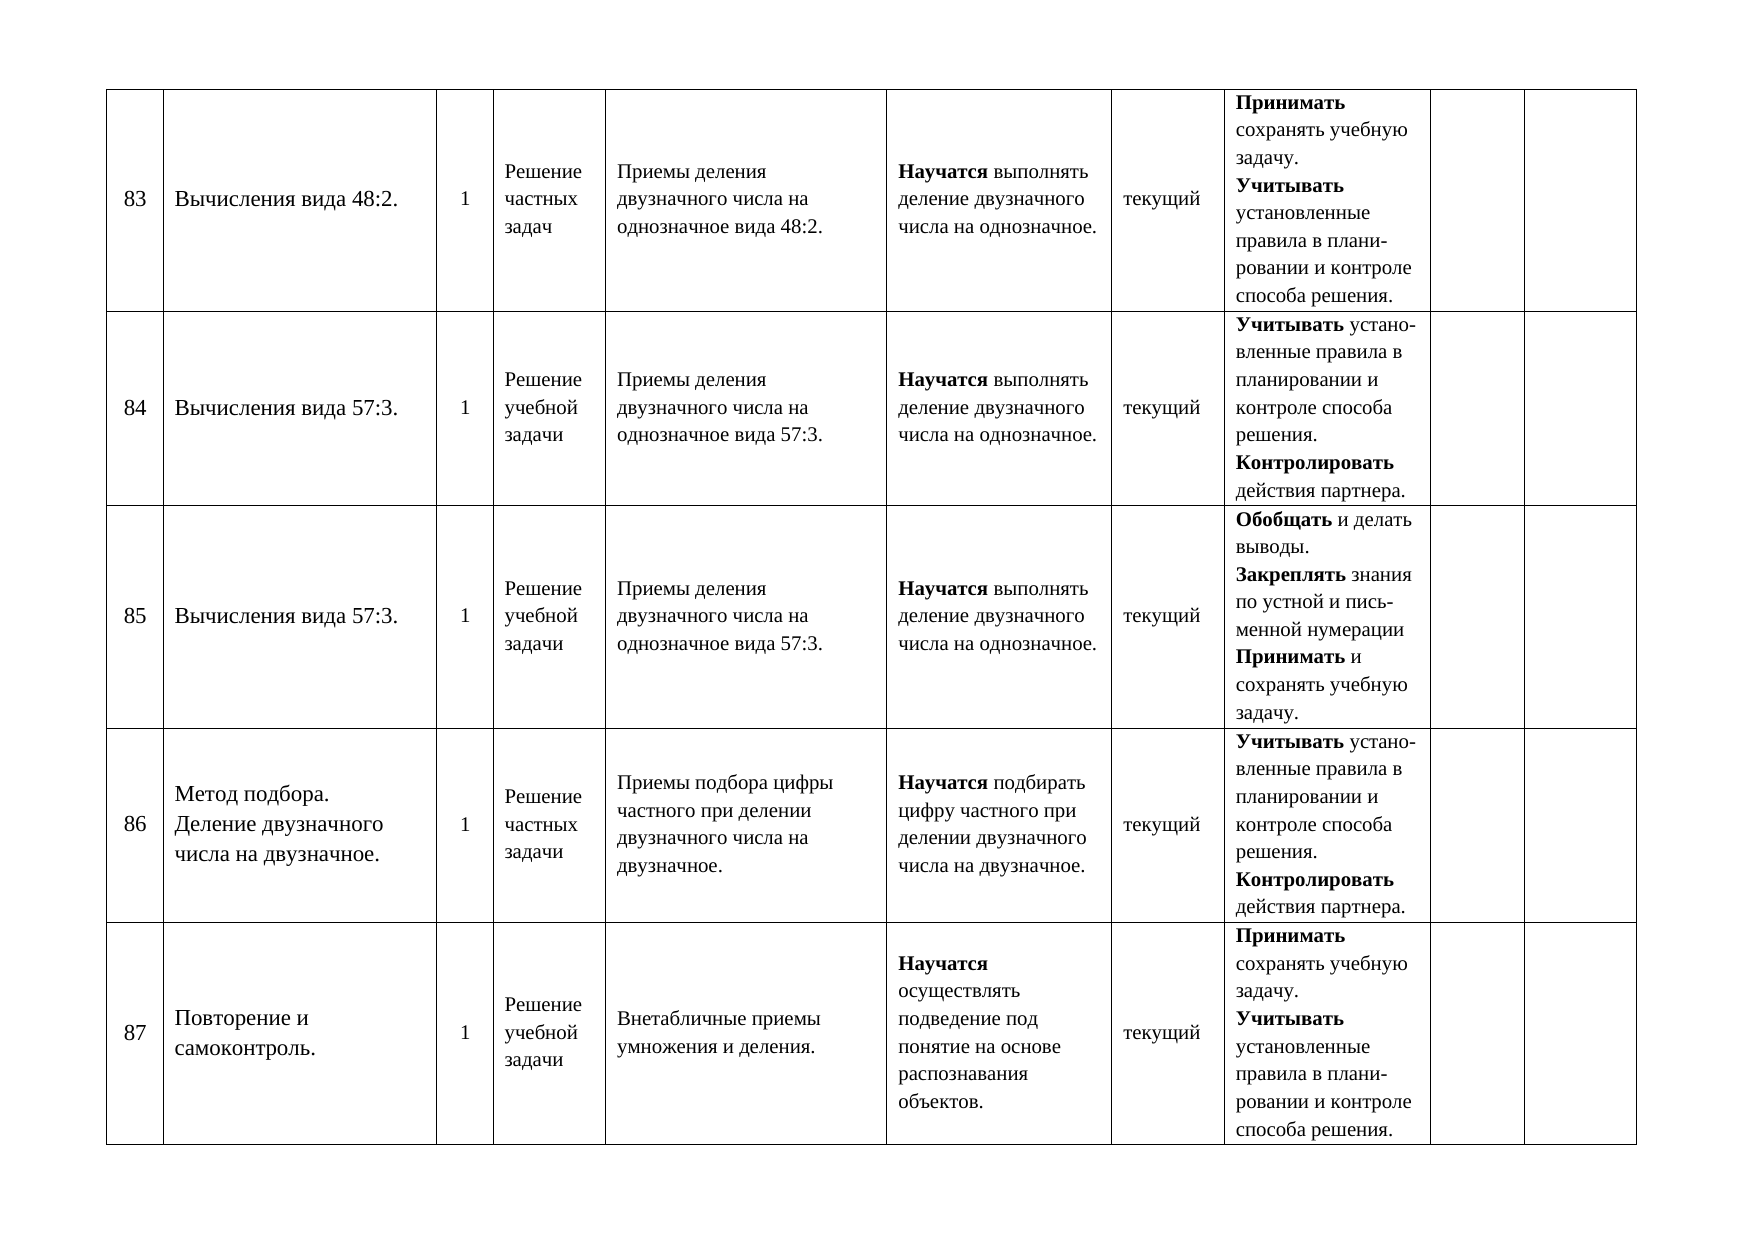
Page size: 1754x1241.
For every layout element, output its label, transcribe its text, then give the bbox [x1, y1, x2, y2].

table_cell 1 [437, 90, 493, 311]
table_cell [1431, 506, 1524, 728]
table_cell Приемы подбора цифры частного при делении двузначного числа на двузначное. [606, 729, 886, 922]
table_cell Вычисления вида 57:3. [164, 312, 436, 505]
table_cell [164, 90, 436, 311]
table_cell Повторение и самоконтроль. [164, 923, 436, 1144]
table_cell 86 [107, 729, 163, 922]
table_cell Принимать сохранять учебную задачу. Учитывать установленные правила в плани-ровании и контроле способа решения. [1225, 90, 1430, 311]
table_cell 87 [107, 923, 163, 1144]
table_cell Метод подбора. Деление двузначного числа на двузначное. [164, 729, 436, 922]
table_cell 85 [107, 506, 163, 728]
table_cell 83 [107, 90, 163, 311]
table_cell Решение учебной задачи [494, 506, 605, 728]
table_cell 1 [437, 729, 493, 922]
table_cell Решение учебной задачи [494, 312, 605, 505]
table_cell 1 [437, 923, 493, 1144]
table_cell Приемы деления двузначного числа на однозначное вида 57:3. [606, 312, 886, 505]
table_cell Внетабличные приемы умножения и деления. [606, 923, 886, 1144]
table_cell Научатся подбирать цифру частного при делении двузначного числа на двузначное. [887, 729, 1111, 922]
table_cell текущий [1112, 312, 1224, 505]
table_cell Решение учебной задачи [494, 923, 605, 1144]
table_cell Принимать сохранять учебную задачу. Учитывать установленные правила в плани-ровании и контроле способа решения. [1225, 923, 1430, 1144]
table_cell [1431, 729, 1524, 922]
table_cell Учитывать устано-вленные правила в планировании и контроле способа решения. Контролировать действия партнера. [1225, 729, 1430, 922]
table_cell Научатся выполнять деление двузначного числа на однозначное. [887, 506, 1111, 728]
table_cell [1525, 90, 1636, 311]
table_cell Вычисления вида 57:3. [164, 506, 436, 728]
table_cell Научатся выполнять деление двузначного числа на однозначное. [887, 312, 1111, 505]
table_cell Научатся осуществлять подведение под понятие на основе распознавания объектов. [887, 923, 1111, 1144]
table_cell [1525, 506, 1636, 728]
table_cell Учитывать устано-вленные правила в планировании и контроле способа решения. Контролировать действия партнера. [1225, 312, 1430, 505]
table_cell [1525, 923, 1636, 1144]
table_cell текущий [1112, 729, 1224, 922]
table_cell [887, 90, 1111, 311]
table_cell [1525, 729, 1636, 922]
table_cell [1431, 90, 1524, 311]
table_cell Решение частных задач [494, 90, 605, 311]
table_cell Решение частных задачи [494, 729, 605, 922]
table_cell [1525, 312, 1636, 505]
table_cell Приемы деления двузначного числа на однозначное вида 48:2. [606, 90, 886, 311]
table_cell Приемы деления двузначного числа на однозначное вида 57:3. [606, 506, 886, 728]
table_cell [1431, 923, 1524, 1144]
table_cell текущий [1112, 923, 1224, 1144]
table_cell текущий [1112, 506, 1224, 728]
table_cell текущий [1112, 90, 1224, 311]
table_cell Обобщать и делать выводы. Закреплять знания по устной и пись-менной нумерации Принимать и сохранять учебную задачу. [1225, 506, 1430, 728]
table_cell 1 [437, 506, 493, 728]
table_cell 84 [107, 312, 163, 505]
table_cell 1 [437, 312, 493, 505]
table_cell [1431, 312, 1524, 505]
